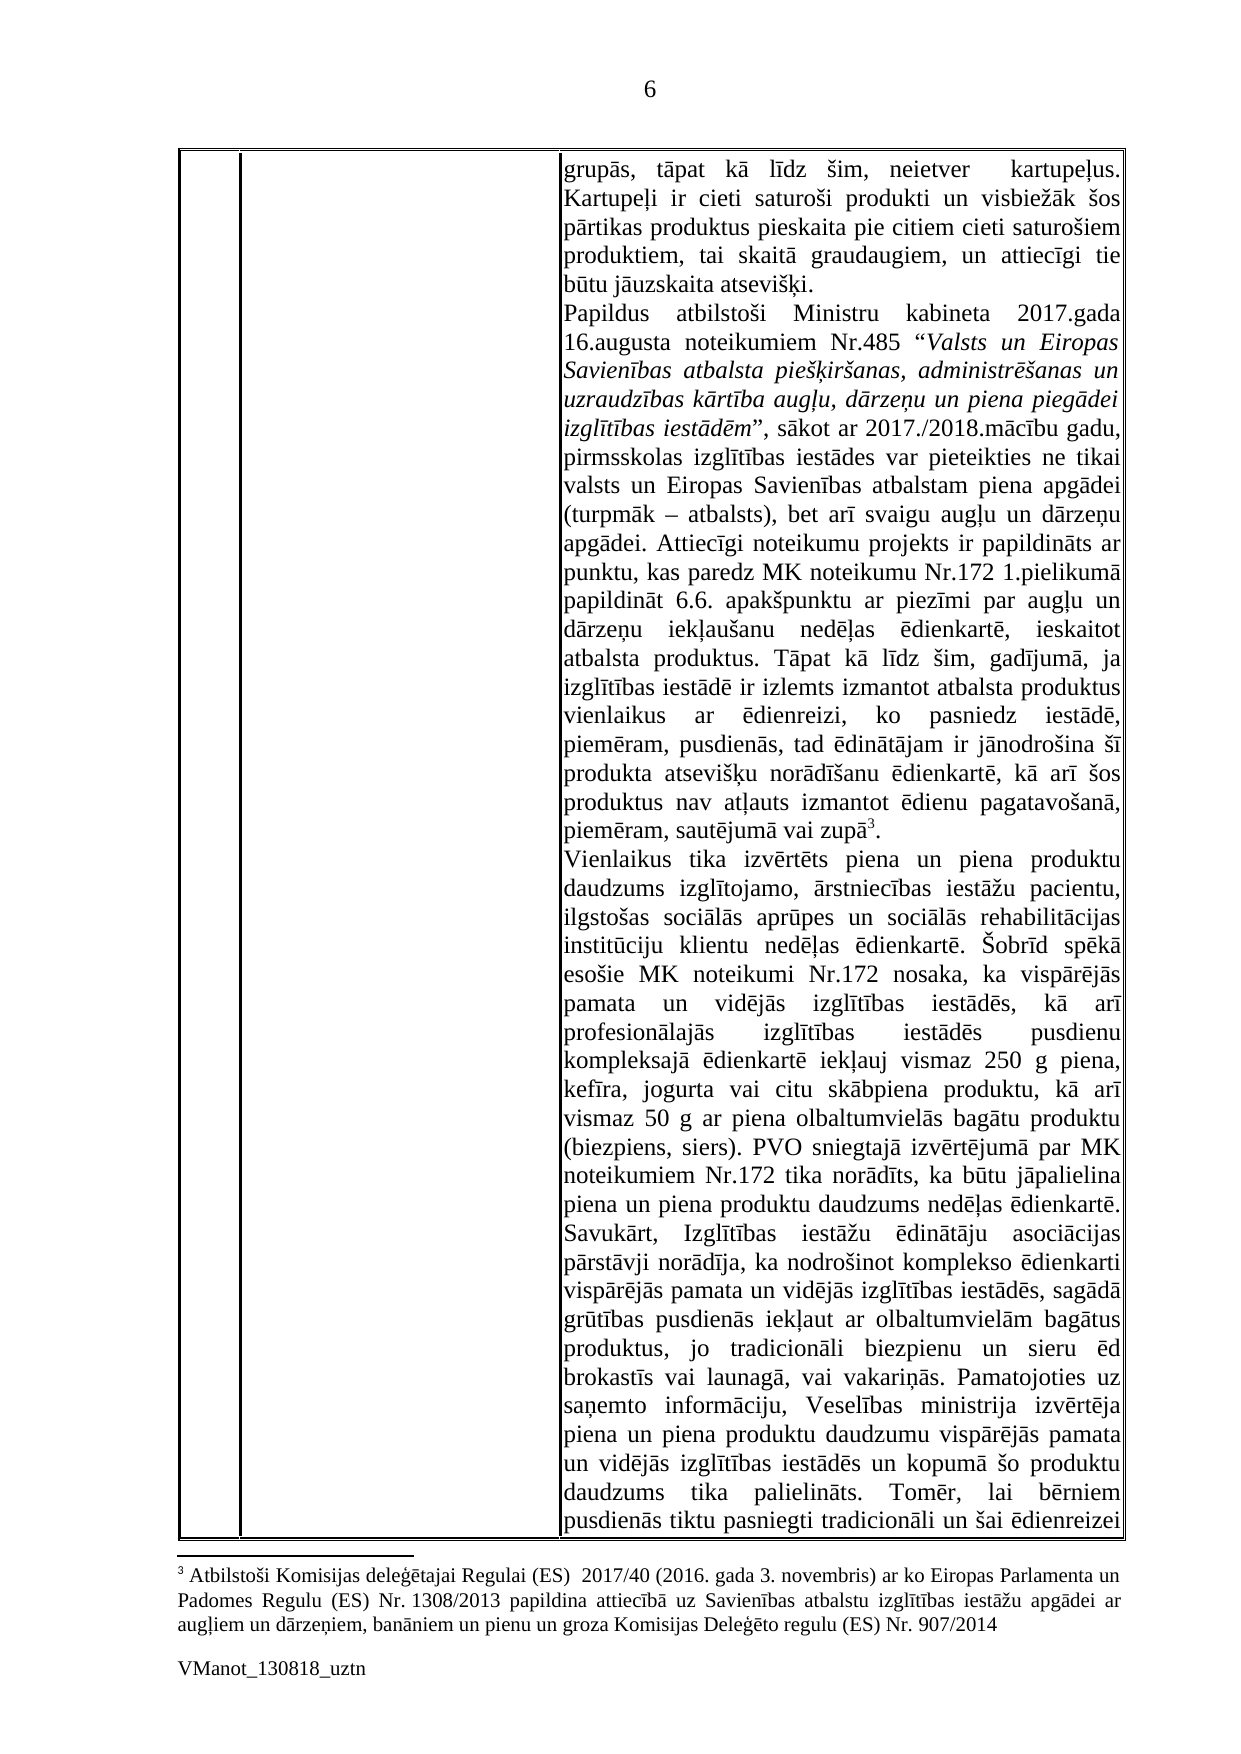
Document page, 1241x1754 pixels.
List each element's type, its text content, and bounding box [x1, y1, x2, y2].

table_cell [240, 149, 560, 1537]
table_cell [560, 151, 1123, 1537]
table_cell 2. [180, 149, 240, 1537]
